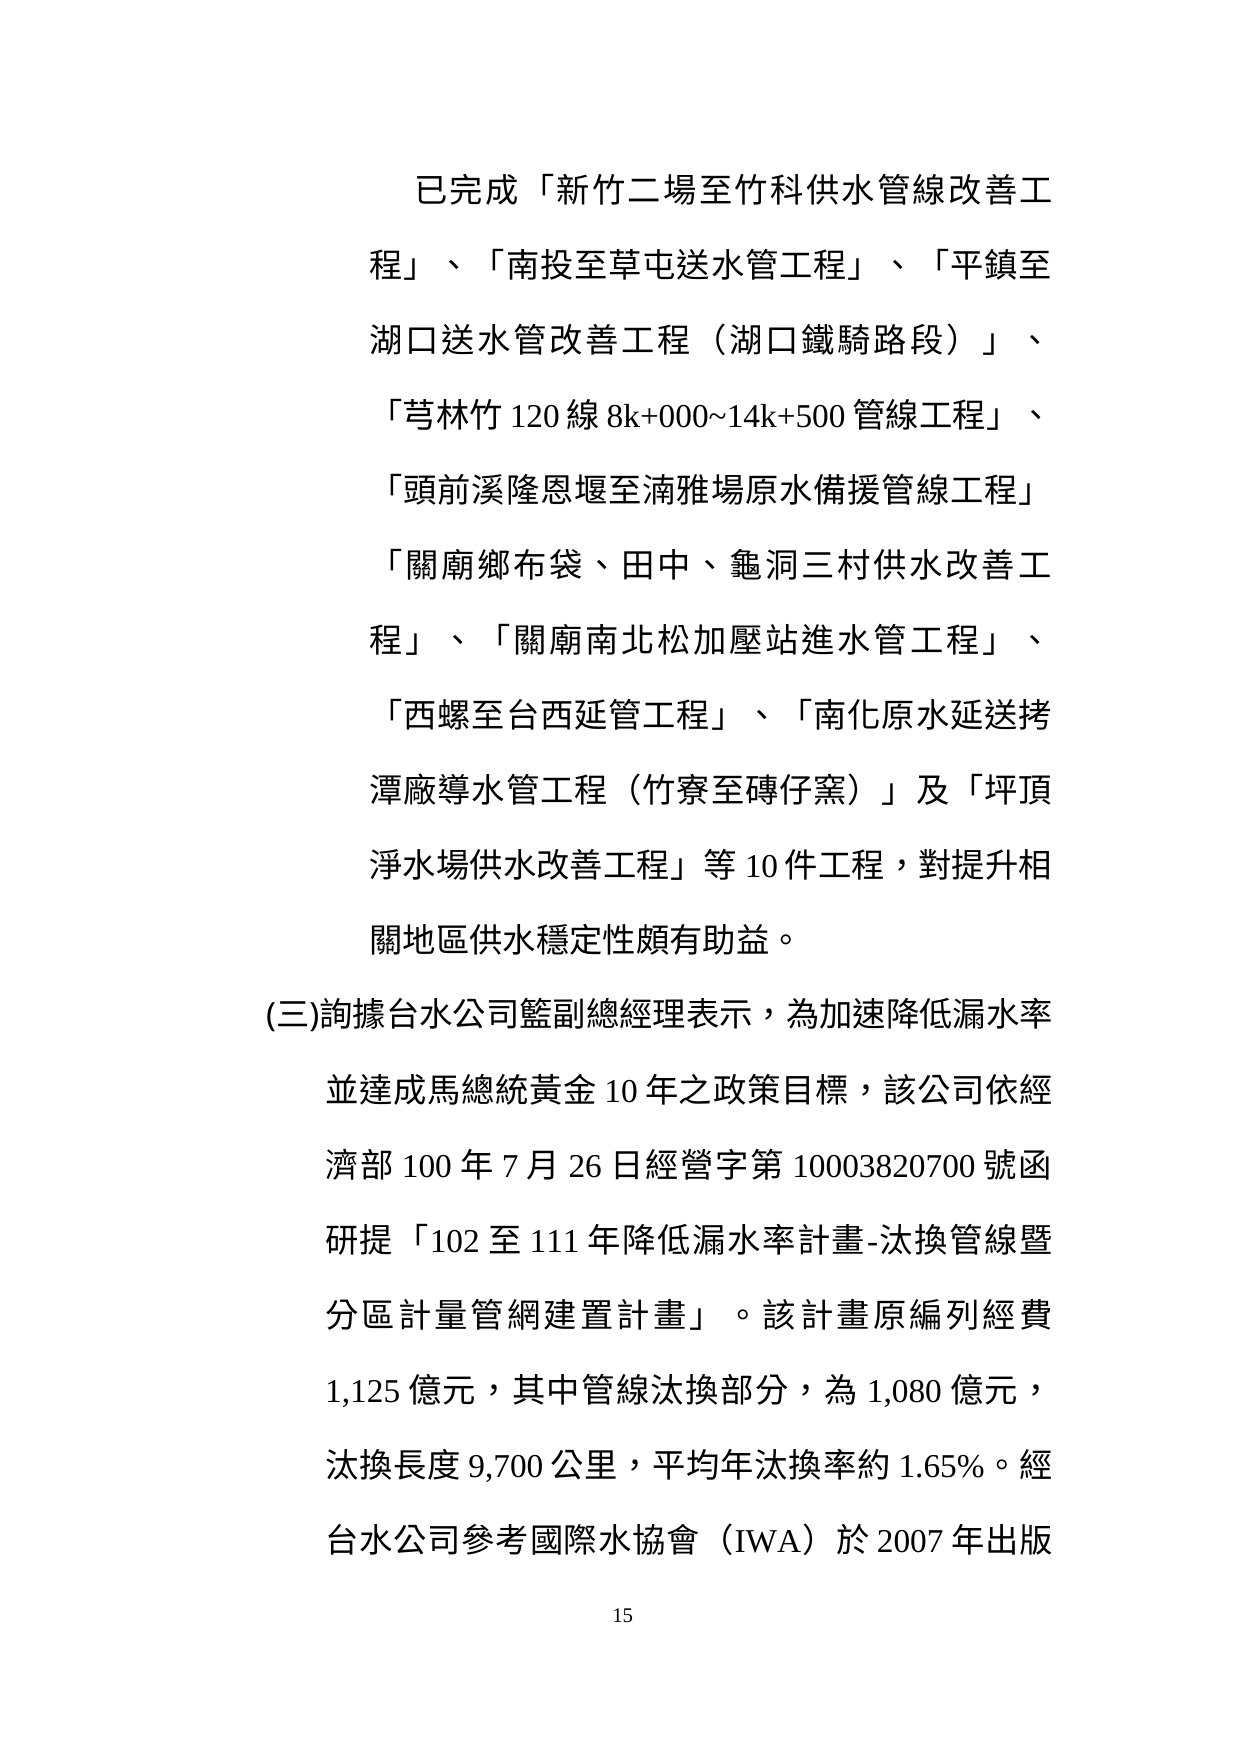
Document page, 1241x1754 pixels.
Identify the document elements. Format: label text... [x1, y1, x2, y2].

subtitle 已完成「新竹二場至竹科供水管線改善工程」、「南投至草屯送水管工程」、「平鎮至湖口送水管改善工程（湖口鐵騎路段）」、「芎林竹120線8k+000~14k+500管線工程」、「頭前溪隆恩堰至湳雅場原水備援管線工程」、「關廟鄉布袋、田中、龜洞三村供水改善工程」、「關廟南北松加壓站進水管工程」、「西螺至台西延管工程」、「南化原水延送拷潭廠導水管工程（竹寮至磚仔窯）」及「坪頂淨水場供水改善工程」等10件工程，對提升相關地區供水穩定性頗有助益。 [369, 150, 1053, 975]
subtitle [266, 975, 1053, 1575]
